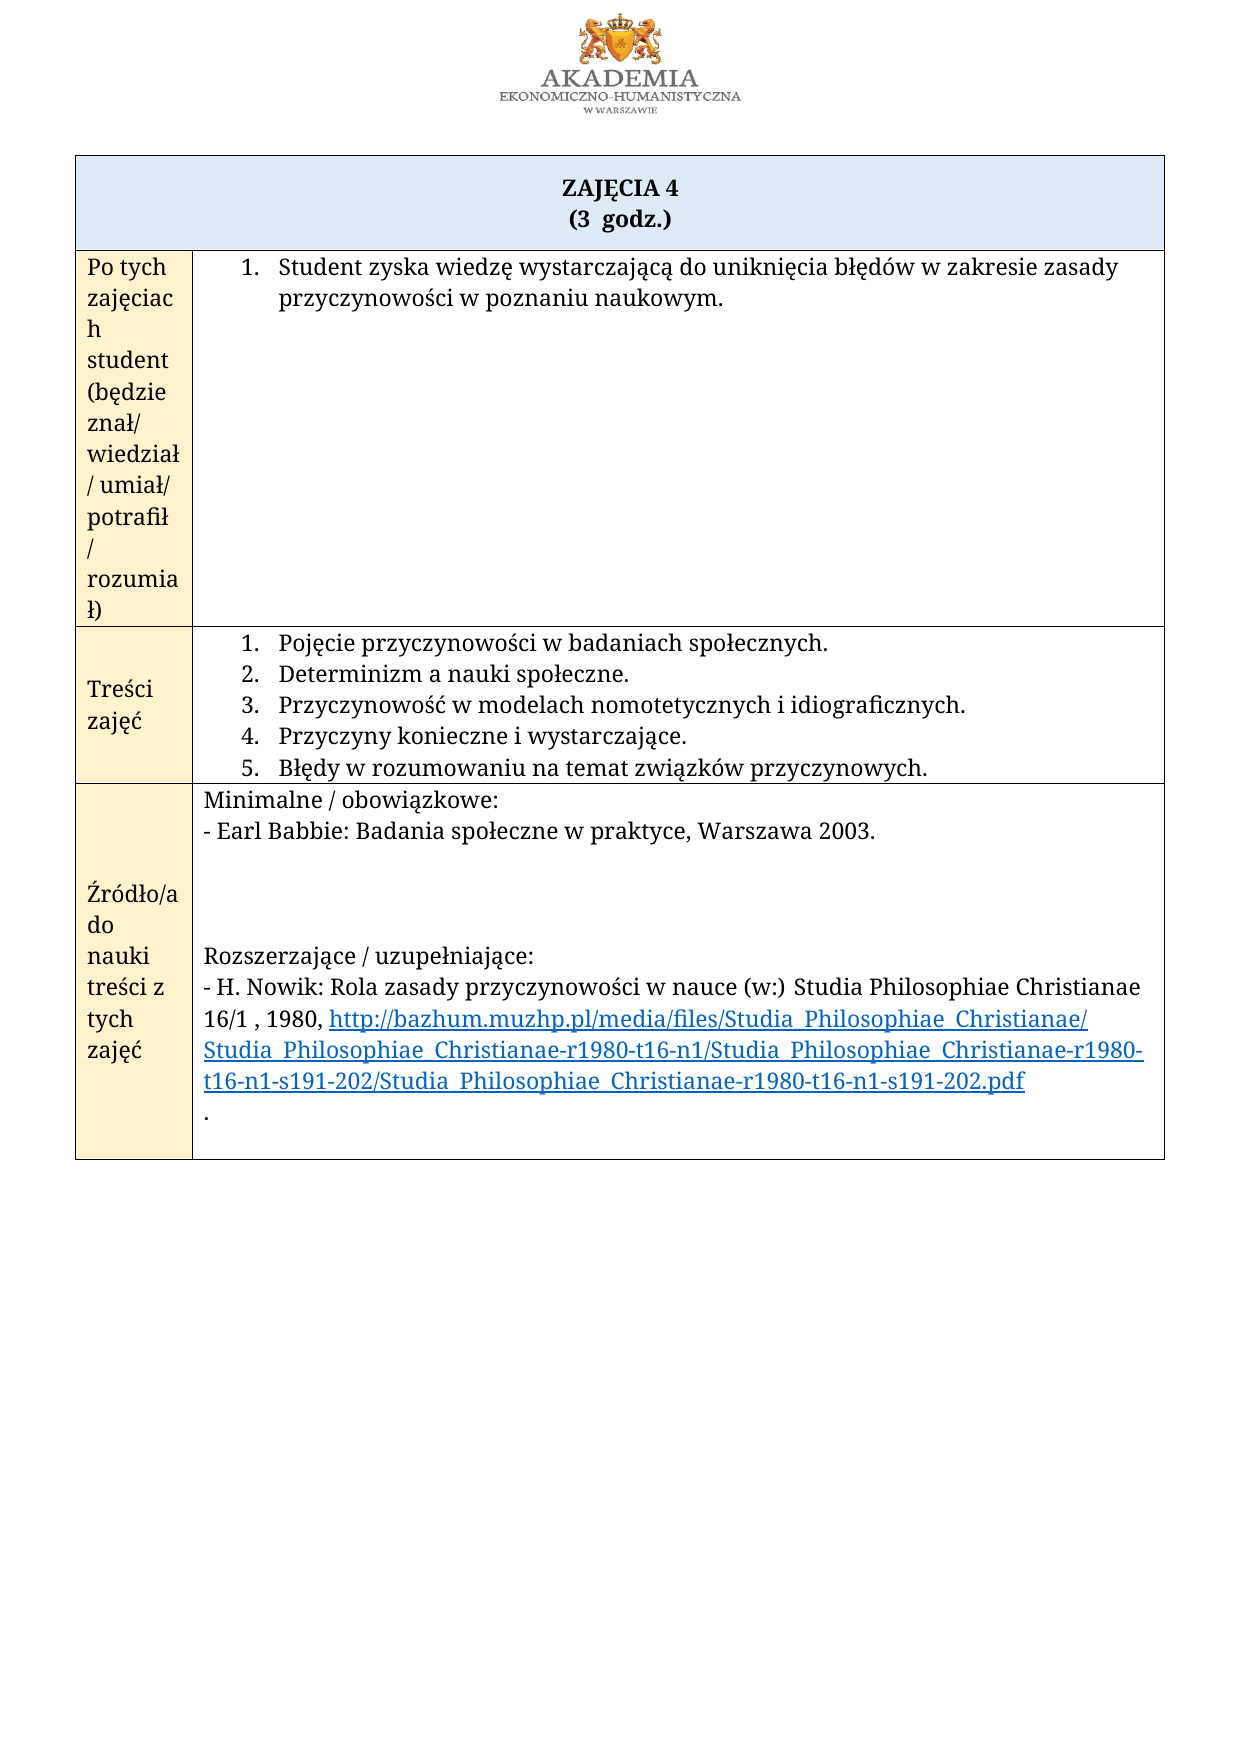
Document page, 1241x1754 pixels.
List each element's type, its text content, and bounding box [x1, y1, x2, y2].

table_cell Pojęcie przyczynowości w badaniach społecznych. Determinizm a nauki społeczne. Przyczynowość w modelach nomotetycznych i idiograficznych. Przyczyny konieczne i wystarczające. Błędy w rozumowaniu na temat związków przyczynowych. [193, 627, 1164, 783]
picture [483, 0, 753, 123]
table_cell Student zyska wiedzę wystarczającą do uniknięcia błędów w zakresie zasady przyczynowości w poznaniu naukowym. [193, 251, 1164, 626]
table_cell Treści zajęć [76, 627, 192, 783]
table_header ZAJĘCIA 4 (3 godz.) [76, 156, 1164, 249]
table_cell Po tych zajęciach student (będzie znał/ wiedział/ umiał/ potrafił / rozumiał) [76, 251, 192, 626]
table_cell Minimalne / obowiązkowe: - Earl Babbie: Badania społeczne w praktyce, Warszawa 2003. Rozszerzające / uzupełniające: - H. Nowik: Rola zasady przyczynowości w nauce (w:) Studia Philosophiae Christianae 16/1 , 1980, http://bazhum.muzhp.pl/media/files/Studia_Philosophiae_Christianae/Studia_Philosophiae_Christianae-r1980-t16-n1/Studia_Philosophiae_Christianae-r1980-t16-n1-s191-202/Studia_Philosophiae_Christianae-r1980-t16-n1-s191-202.pdf . [193, 784, 1164, 1159]
table_cell Źródło/a do nauki treści z tych zajęć [76, 784, 192, 1159]
